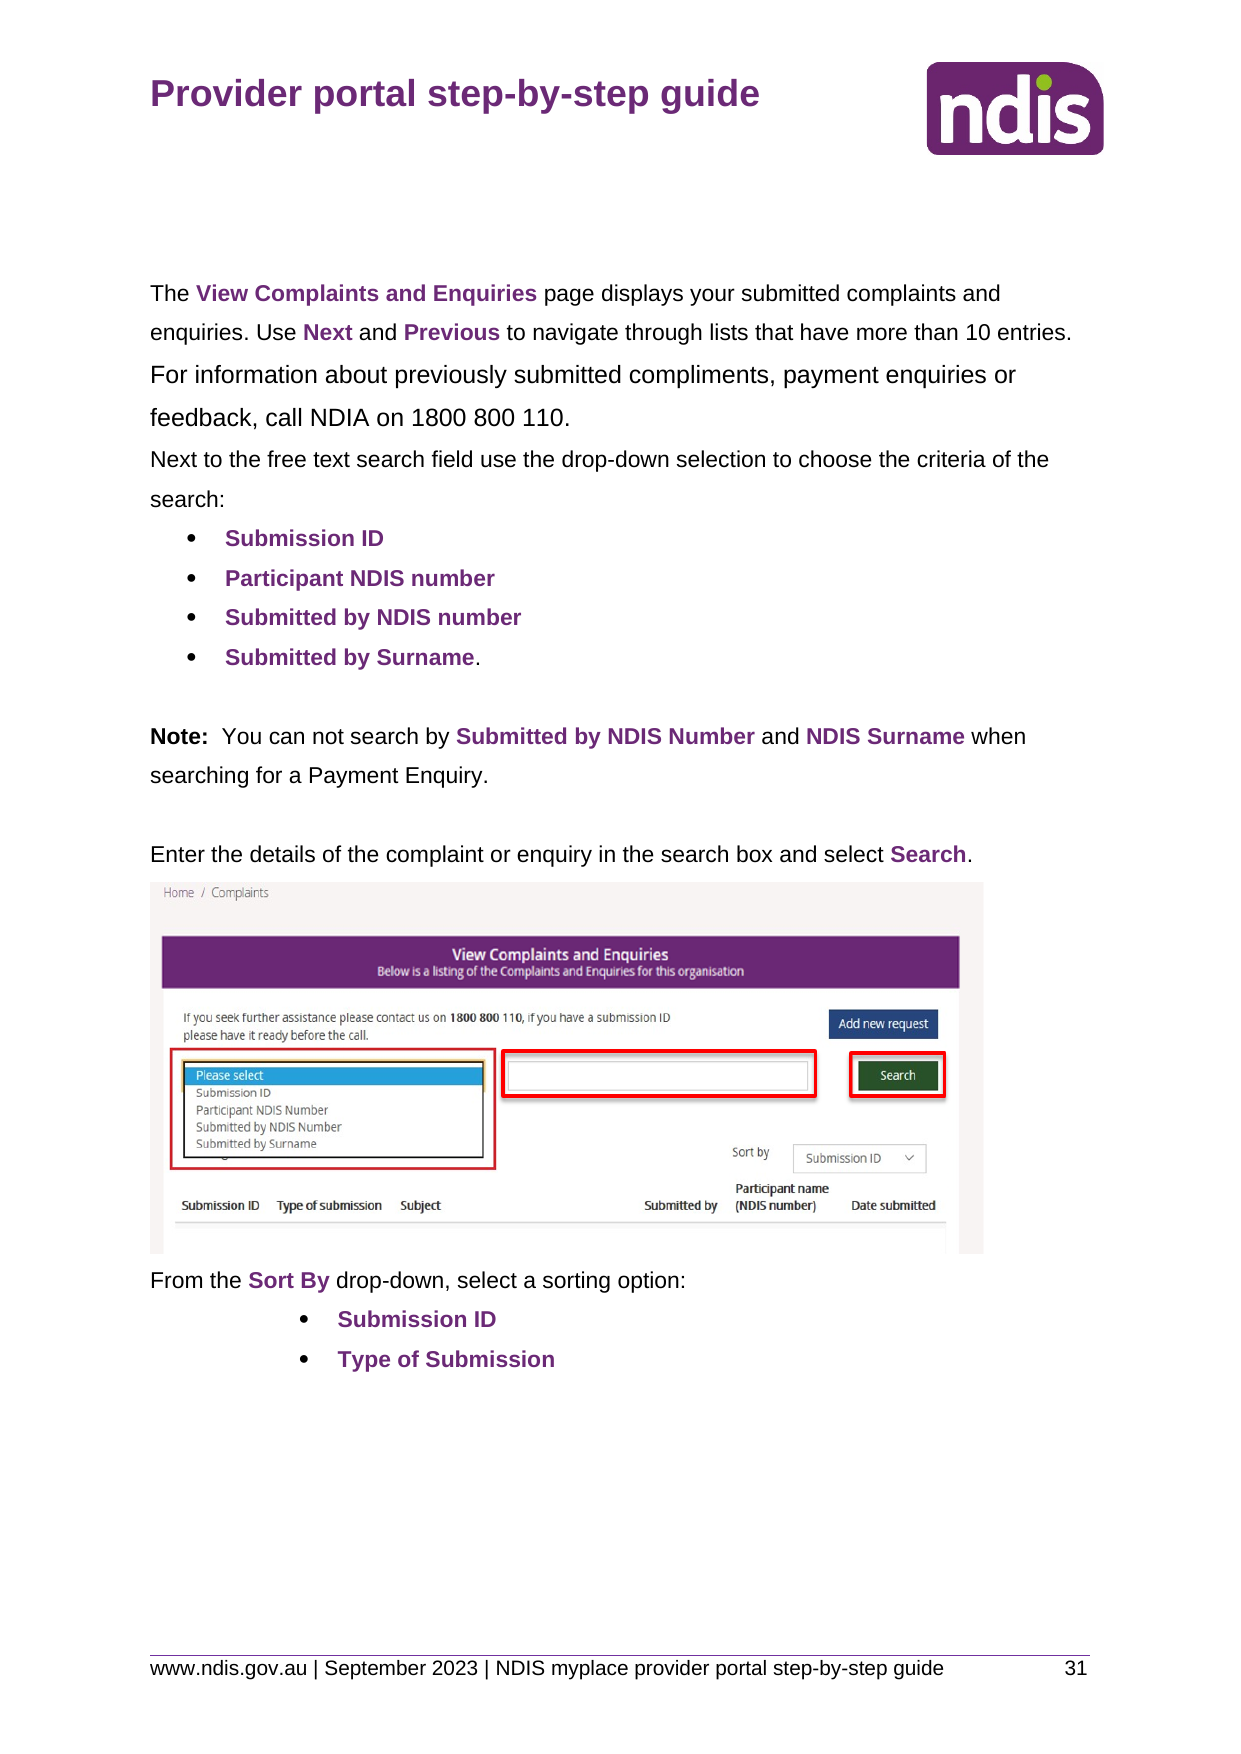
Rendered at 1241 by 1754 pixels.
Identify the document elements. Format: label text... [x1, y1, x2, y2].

text The View Complaints and Enquiries page displays your submitted complaints and enquiries. Use Next and Previous to navigate through lists that have more than 10 entries. For information about previously submitted compliments, payment enquiries or feedback, call NDIA on 1800 800 110. [150, 280, 1090, 432]
list Submission ID [187, 525, 1090, 552]
list Submission ID [300, 1306, 1090, 1333]
picture [150, 880, 984, 1254]
text From the Sort By drop-down, select a sorting option: [150, 1267, 1090, 1293]
picture [926, 62, 1104, 155]
list Participant NDIS number [187, 565, 1090, 591]
text Next to the free text search field use the drop-down selection to choose the criteria of the search: [150, 446, 1090, 512]
list Type of Submission [300, 1346, 1090, 1372]
list Submitted by Surname. [187, 644, 1090, 670]
text Note: You can not search by Submitted by NDIS Number and NDIS Surname when searching for a Payment Enquiry. [150, 723, 1090, 788]
list Submitted by NDIS number [187, 604, 1090, 631]
text Enter the details of the complaint or enquiry in the search box and select Search. [150, 841, 1090, 867]
